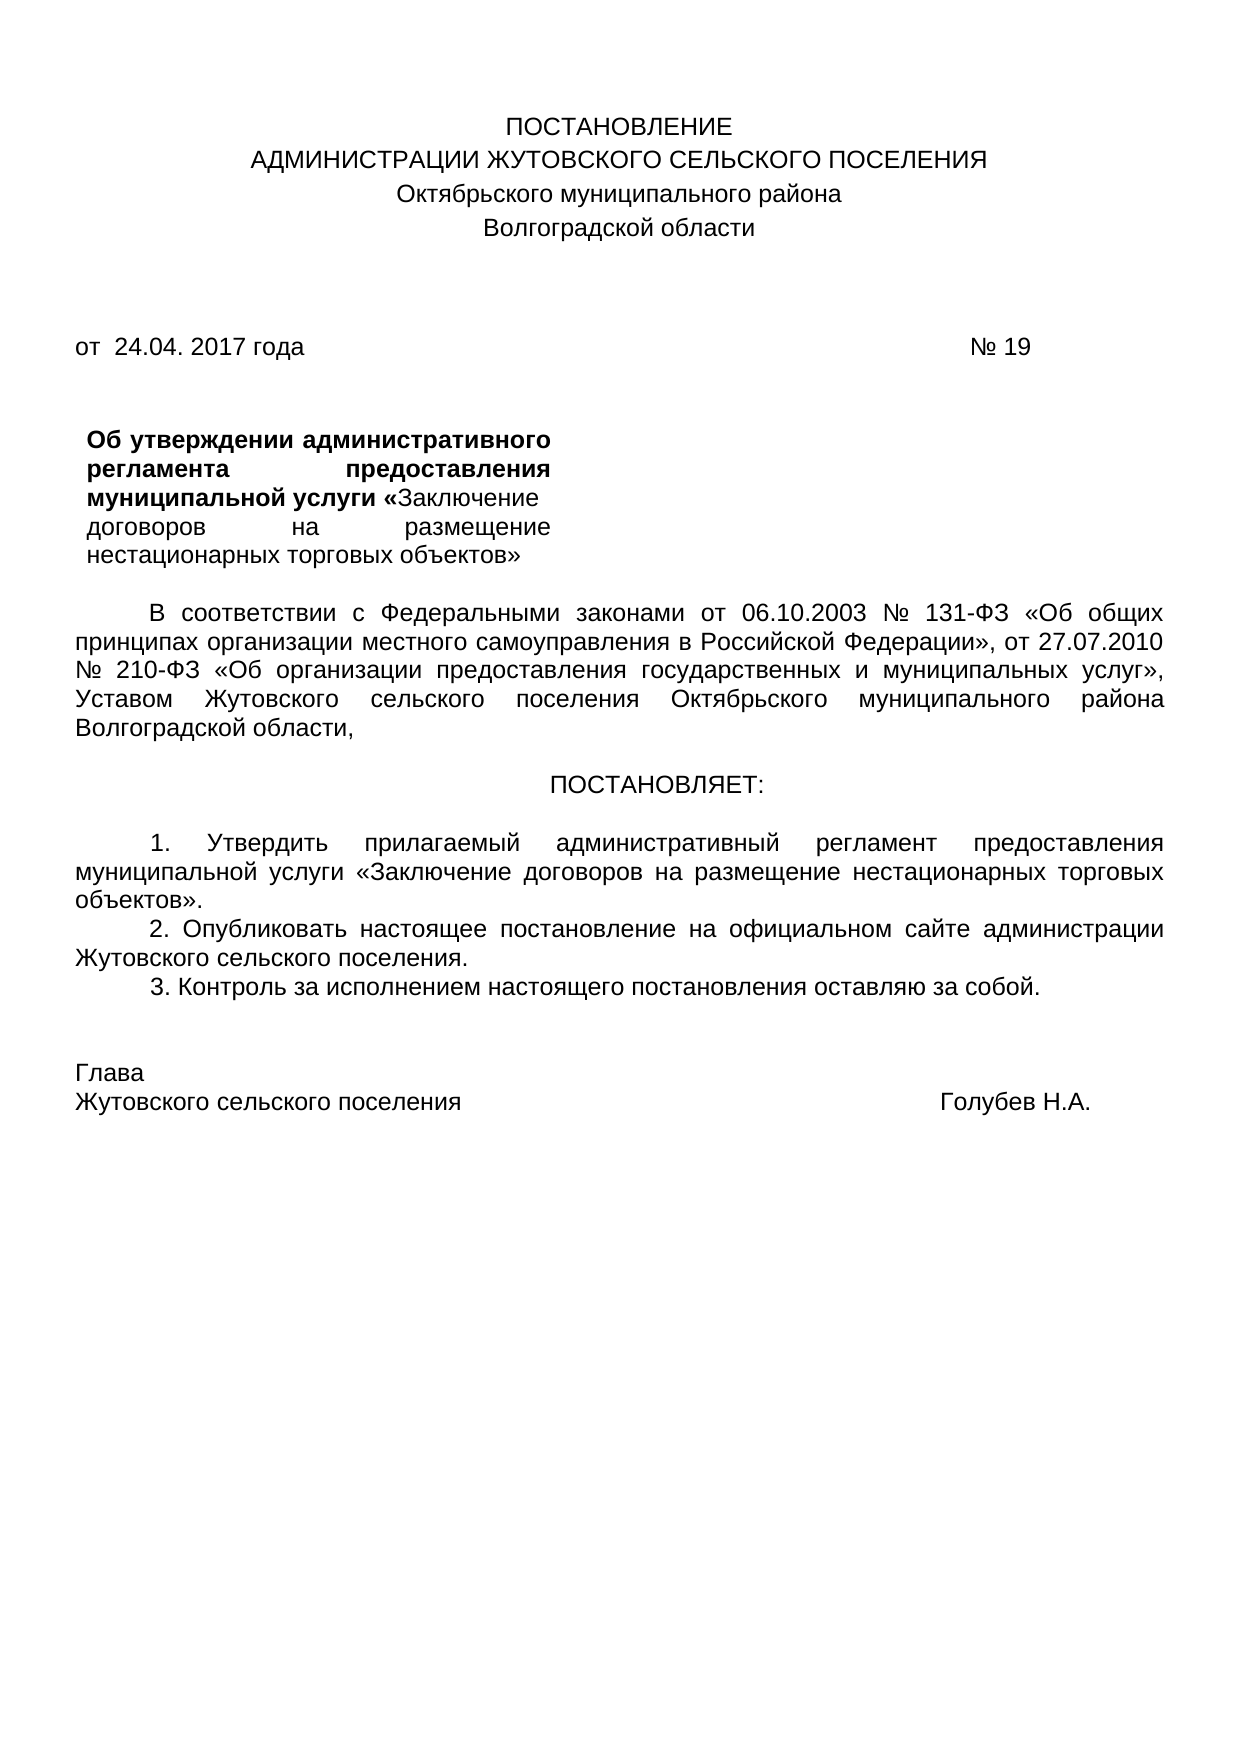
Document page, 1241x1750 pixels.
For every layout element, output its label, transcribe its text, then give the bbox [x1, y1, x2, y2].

text 1. Утвердить прилагаемый административный регламент предоставления муниципальной услуги «Заключение договоров на размещение нестационарных торговых объектов». [75, 828, 1165, 914]
table_header Об утверждении административного регламента предоставления муниципальной услуги «Заключение договоров на размещение нестационарных торговых объектов» [75, 425, 562, 569]
text Жутовского сельского поселения Голубев Н.А. [75, 1087, 1165, 1115]
text В соответствии с Федеральными законами от 06.10.2003 № 131-ФЗ «Об общих принципах организации местного самоуправления в Российской Федерации», от 27.07.2010 № 210-ФЗ «Об организации предоставления государственных и муниципальных услуг», Уставом Жутовского сельского поселения Октябрьского муниципального района Волгоградской области, [75, 598, 1165, 742]
text 2. Опубликовать настоящее постановление на официальном сайте администрации Жутовского сельского поселения. [75, 914, 1165, 972]
text ПОСТАНОВЛЯЕТ: [75, 770, 1165, 799]
text ПОСТАНОВЛЕНИЕ [75, 108, 1163, 142]
text Глава [75, 1058, 1165, 1087]
text АДМИНИСТРАЦИИ ЖУТОВСКОГО СЕЛЬСКОГО ПОСЕЛЕНИЯ Октябрьского муниципального района Волгоградской области [75, 142, 1163, 243]
text от 24.04. 2017 года № 19 [75, 334, 1165, 361]
text 3. Контроль за исполнением настоящего постановления оставляю за собой. [75, 972, 1165, 1000]
